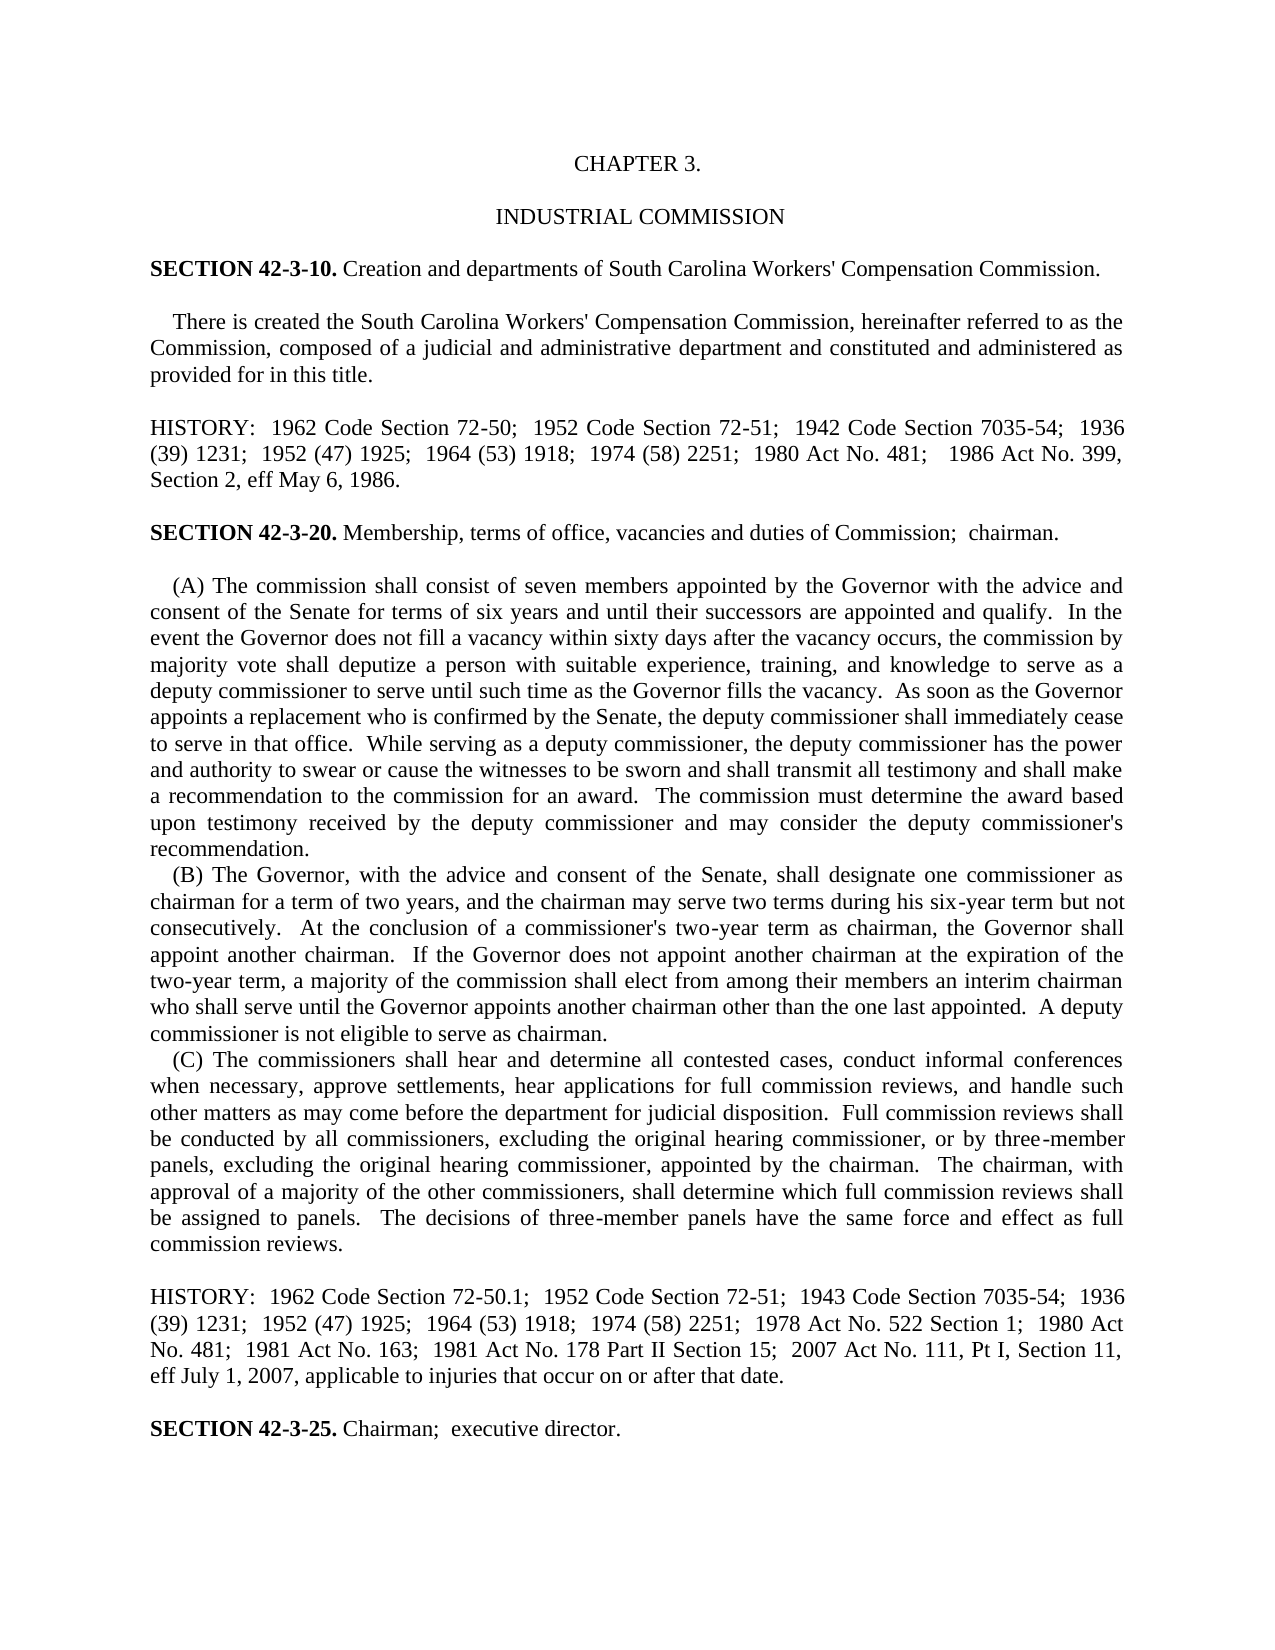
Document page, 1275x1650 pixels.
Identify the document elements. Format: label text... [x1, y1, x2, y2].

text CHAPTER 3. [150, 150, 1125, 176]
text HISTORY: 1962 Code Section 72-50.1; 1952 Code Section 72-51; 1943 Code Section 7035-54; 1936 (39) 1231; 1952 (47) 1925; 1964 (53) 1918; 1974 (58) 2251; 1978 Act No. 522 Section 1; 1980 Act No. 481; 1981 Act No. 163; 1981 Act No. 178 Part II Section 15; 2007 Act No. 111, Pt I, Section 11, eff July 1, 2007, applicable to injuries that occur on or after that date. [150, 1283, 1125, 1389]
text SECTION 42-3-25. Chairman; executive director. [150, 1415, 1125, 1441]
text (A) The commission shall consist of seven members appointed by the Governor with the advice and consent of the Senate for terms of six years and until their successors are appointed and qualify. In the event the Governor does not fill a vacancy within sixty days after the vacancy occurs, the commission by majority vote shall deputize a person with suitable experience, training, and knowledge to serve as a deputy commissioner to serve until such time as the Governor fills the vacancy. As soon as the Governor appoints a replacement who is confirmed by the Senate, the deputy commissioner shall immediately cease to serve in that office. While serving as a deputy commissioner, the deputy commissioner has the power and authority to swear or cause the witnesses to be sworn and shall transmit all testimony and shall make a recommendation to the commission for an award. The commission must determine the award based upon testimony received by the deputy commissioner and may consider the deputy commissioner's recommendation. [150, 572, 1125, 862]
text SECTION 42-3-20. Membership, terms of office, vacancies and duties of Commission; chairman. [150, 519, 1125, 545]
text (C) The commissioners shall hear and determine all contested cases, conduct informal conferences when necessary, approve settlements, hear applications for full commission reviews, and handle such other matters as may come before the department for judicial disposition. Full commission reviews shall be conducted by all commissioners, excluding the original hearing commissioner, or by three-member panels, excluding the original hearing commissioner, appointed by the chairman. The chairman, with approval of a majority of the other commissioners, shall determine which full commission reviews shall be assigned to panels. The decisions of three-member panels have the same force and effect as full commission reviews. [150, 1046, 1125, 1257]
text HISTORY: 1962 Code Section 72-50; 1952 Code Section 72-51; 1942 Code Section 7035-54; 1936 (39) 1231; 1952 (47) 1925; 1964 (53) 1918; 1974 (58) 2251; 1980 Act No. 481; 1986 Act No. 399, Section 2, eff May 6, 1986. [150, 413, 1125, 493]
text INDUSTRIAL COMMISSION [150, 203, 1125, 229]
text There is created the South Carolina Workers' Compensation Commission, hereinafter referred to as the Commission, composed of a judicial and administrative department and constituted and administered as provided for in this title. [150, 308, 1125, 387]
text (B) The Governor, with the advice and consent of the Senate, shall designate one commissioner as chairman for a term of two years, and the chairman may serve two terms during his six-year term but not consecutively. At the conclusion of a commissioner's two-year term as chairman, the Governor shall appoint another chairman. If the Governor does not appoint another chairman at the expiration of the two-year term, a majority of the commission shall elect from among their members an interim chairman who shall serve until the Governor appoints another chairman other than the one last appointed. A deputy commissioner is not eligible to serve as chairman. [150, 862, 1125, 1046]
text SECTION 42-3-10. Creation and departments of South Carolina Workers' Compensation Commission. [150, 255, 1125, 282]
